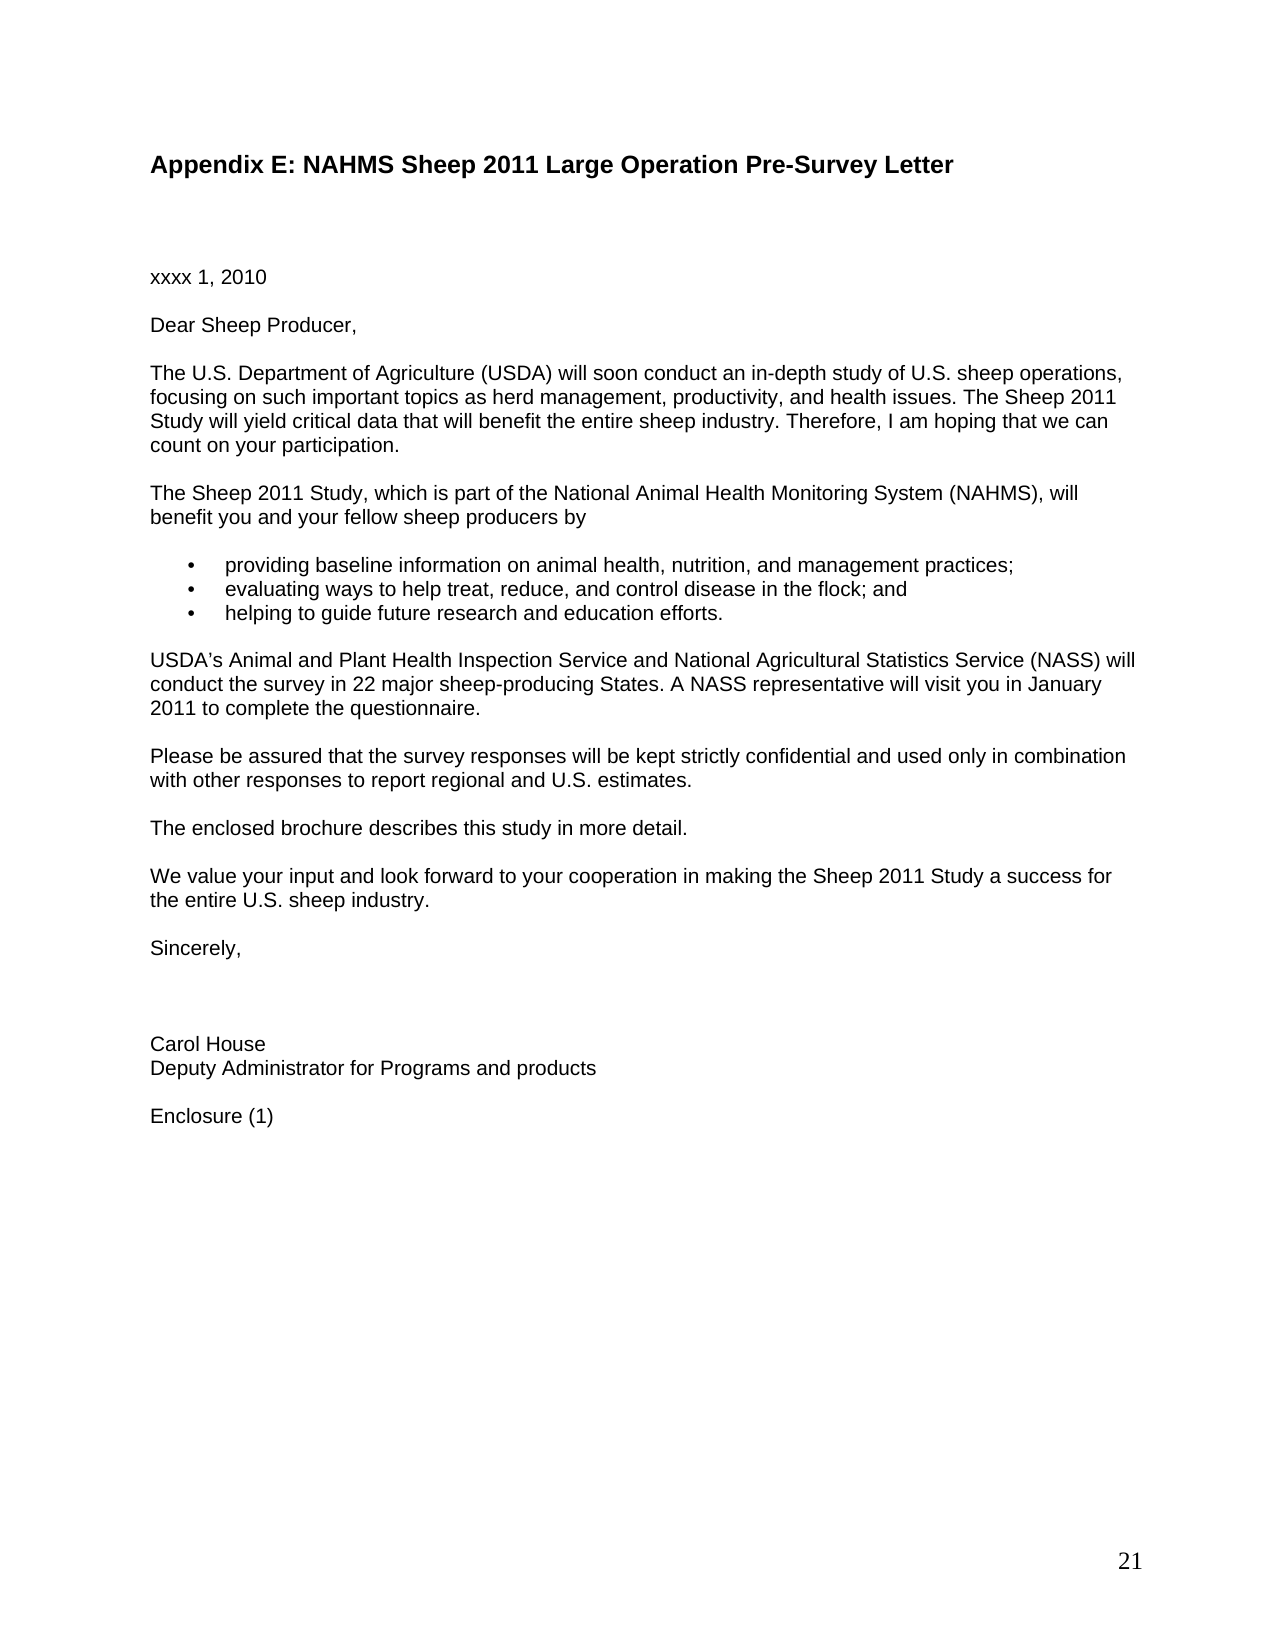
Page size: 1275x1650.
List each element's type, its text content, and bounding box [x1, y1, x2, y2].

list helping to guide future research and education efforts. [187, 600, 1143, 624]
text Enclosure (1) [150, 1103, 1143, 1127]
text The U.S. Department of Agriculture (USDA) will soon conduct an in-depth study of U.S. sheep operations, focusing on such important topics as herd management, productivity, and health issues. The Sheep 2011 Study will yield critical data that will benefit the entire sheep industry. Therefore, I am hoping that we can count on your participation. [150, 361, 1143, 457]
list providing baseline information on animal health, nutrition, and management practices; [187, 552, 1143, 576]
text The Sheep 2011 Study, which is part of the National Animal Health Monitoring System (NAHMS), will benefit you and your fellow sheep producers by [150, 481, 1143, 528]
text xxxx 1, 2010 [150, 265, 1143, 289]
list evaluating ways to help treat, reduce, and control disease in the flock; and [187, 576, 1143, 600]
text Deputy Administrator for Programs and products [150, 1056, 1143, 1079]
text Appendix E: NAHMS Sheep 2011 Large Operation Pre-Survey Letter [150, 150, 1143, 179]
text Dear Sheep Producer, [150, 313, 1143, 337]
text Carol House [150, 1032, 1143, 1056]
text We value your input and look forward to your cooperation in making the Sheep 2011 Study a success for the entire U.S. sheep industry. [150, 864, 1143, 912]
text Please be assured that the survey responses will be kept strictly confidential and used only in combination with other responses to report regional and U.S. estimates. [150, 744, 1143, 792]
text The enclosed brochure describes this study in more detail. [150, 816, 1143, 840]
text USDA’s Animal and Plant Health Inspection Service and National Agricultural Statistics Service (NASS) will conduct the survey in 22 major sheep-producing States. A NASS representative will visit you in January 2011 to complete the questionnaire. [150, 648, 1143, 720]
text Sincerely, [150, 936, 1143, 960]
